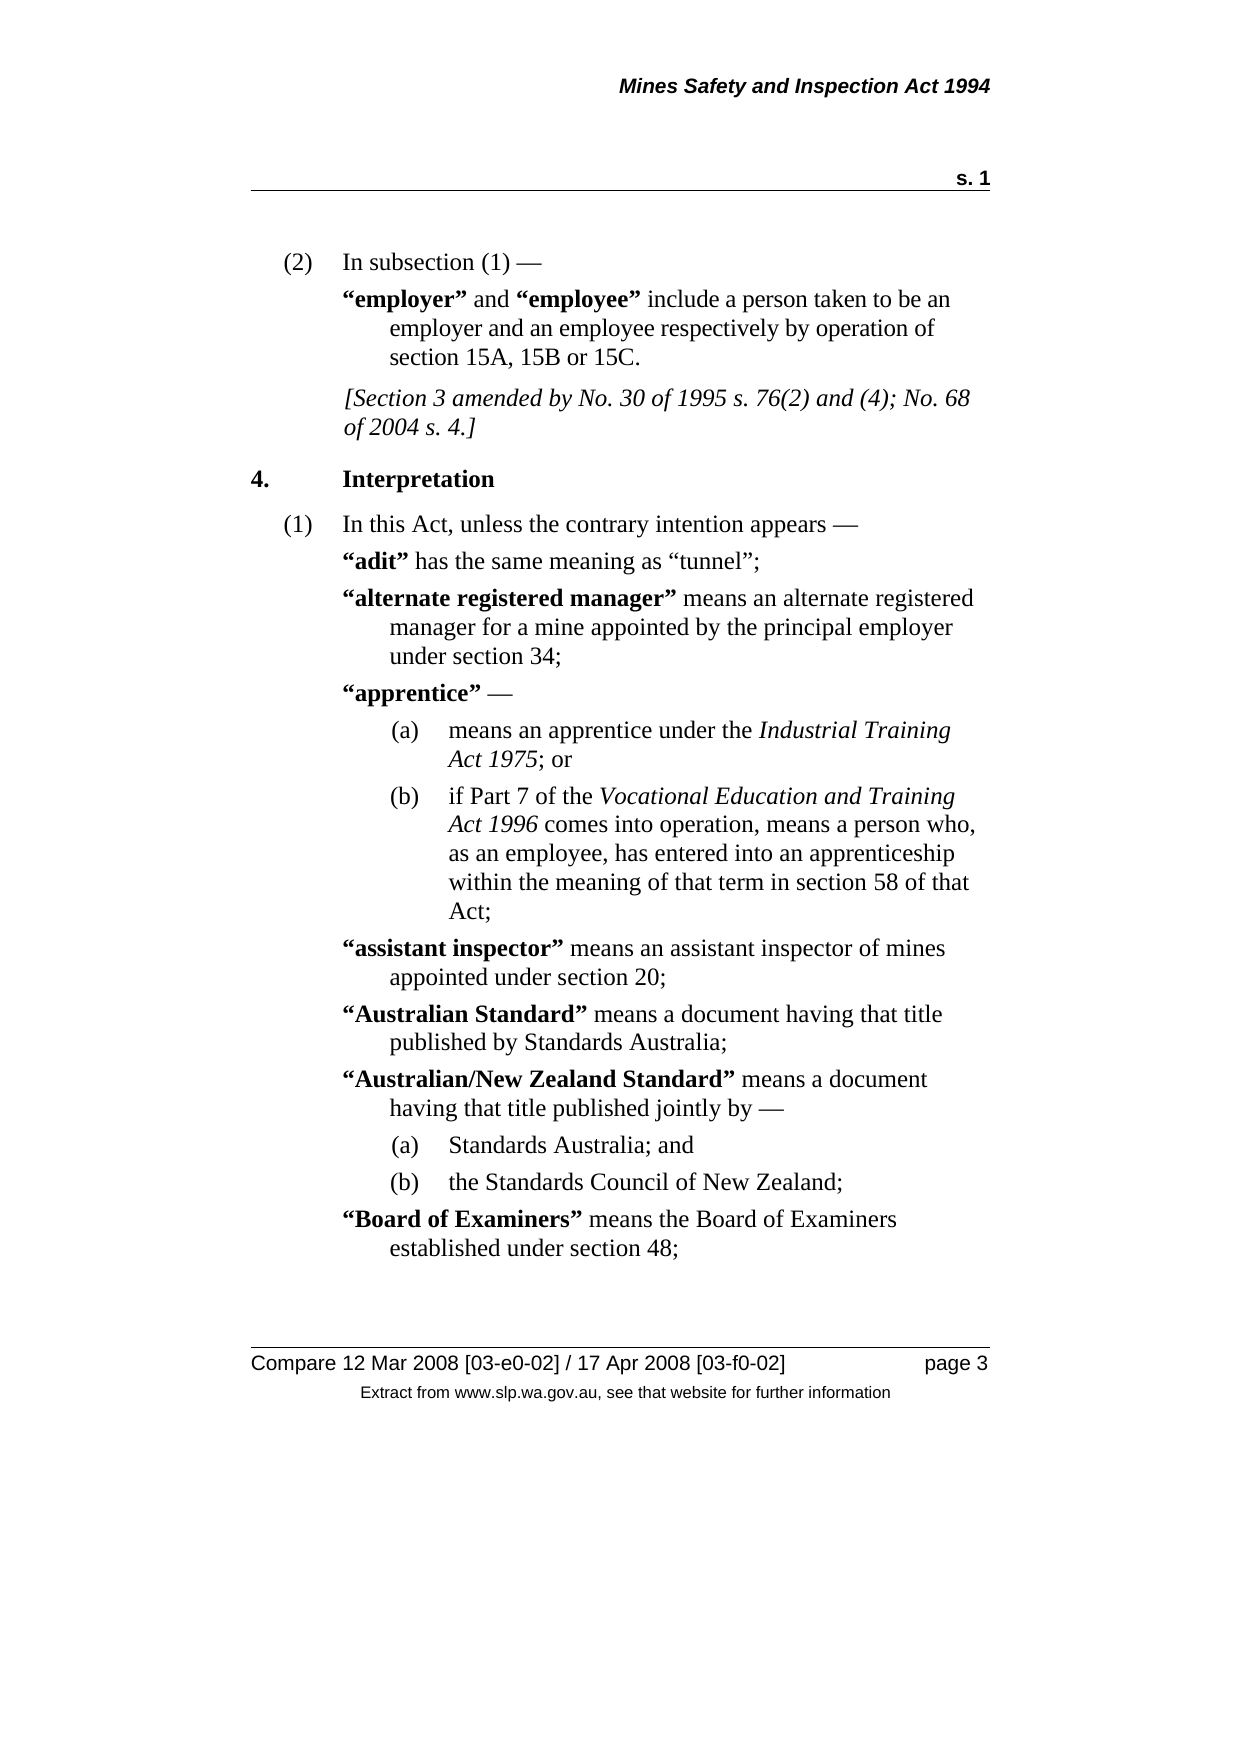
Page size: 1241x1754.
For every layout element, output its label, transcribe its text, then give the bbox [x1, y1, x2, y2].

text “Australian Standard” means a document having that title published by Standards Australia; [251, 999, 990, 1056]
text “Australian/New Zealand Standard” means a document having that title published jointly by — [251, 1064, 990, 1122]
text “employer” and “employee” include a person taken to be an employer and an employee respectively by operation of section 15A, 15B or 15C. [251, 284, 990, 371]
text “alternate registered manager” means an alternate registered manager for a mine appointed by the principal employer under section 34; [251, 583, 990, 669]
text (b) if Part 7 of the Vocational Education and Training Act 1996 comes into operation, means a person who, as an employee, has entered into an apprenticeship within the meaning of that term in section 58 of that Act; [251, 781, 990, 924]
subtitle 4. Interpretation [251, 464, 990, 492]
text “assistant inspector” means an assistant inspector of mines appointed under section 20; [251, 933, 990, 990]
text “adit” has the same meaning as “tunnel”; [251, 546, 990, 575]
text (2) In subsection (1) — [251, 247, 990, 276]
text [Section 3 amended by No. 30 of 1995 s. 76(2) and (4); No. 68 of 2004 s. 4.] [251, 383, 990, 441]
text (1) In this Act, unless the contrary intention appears — [251, 509, 990, 538]
text (b) the Standards Council of New Zealand; [251, 1167, 990, 1196]
text “apprentice” — [251, 678, 990, 707]
text (a) means an apprentice under the Industrial Training Act 1975; or [251, 715, 990, 772]
text (a) Standards Australia; and [251, 1130, 990, 1159]
text “Board of Examiners” means the Board of Examiners established under section 48; [251, 1204, 990, 1262]
